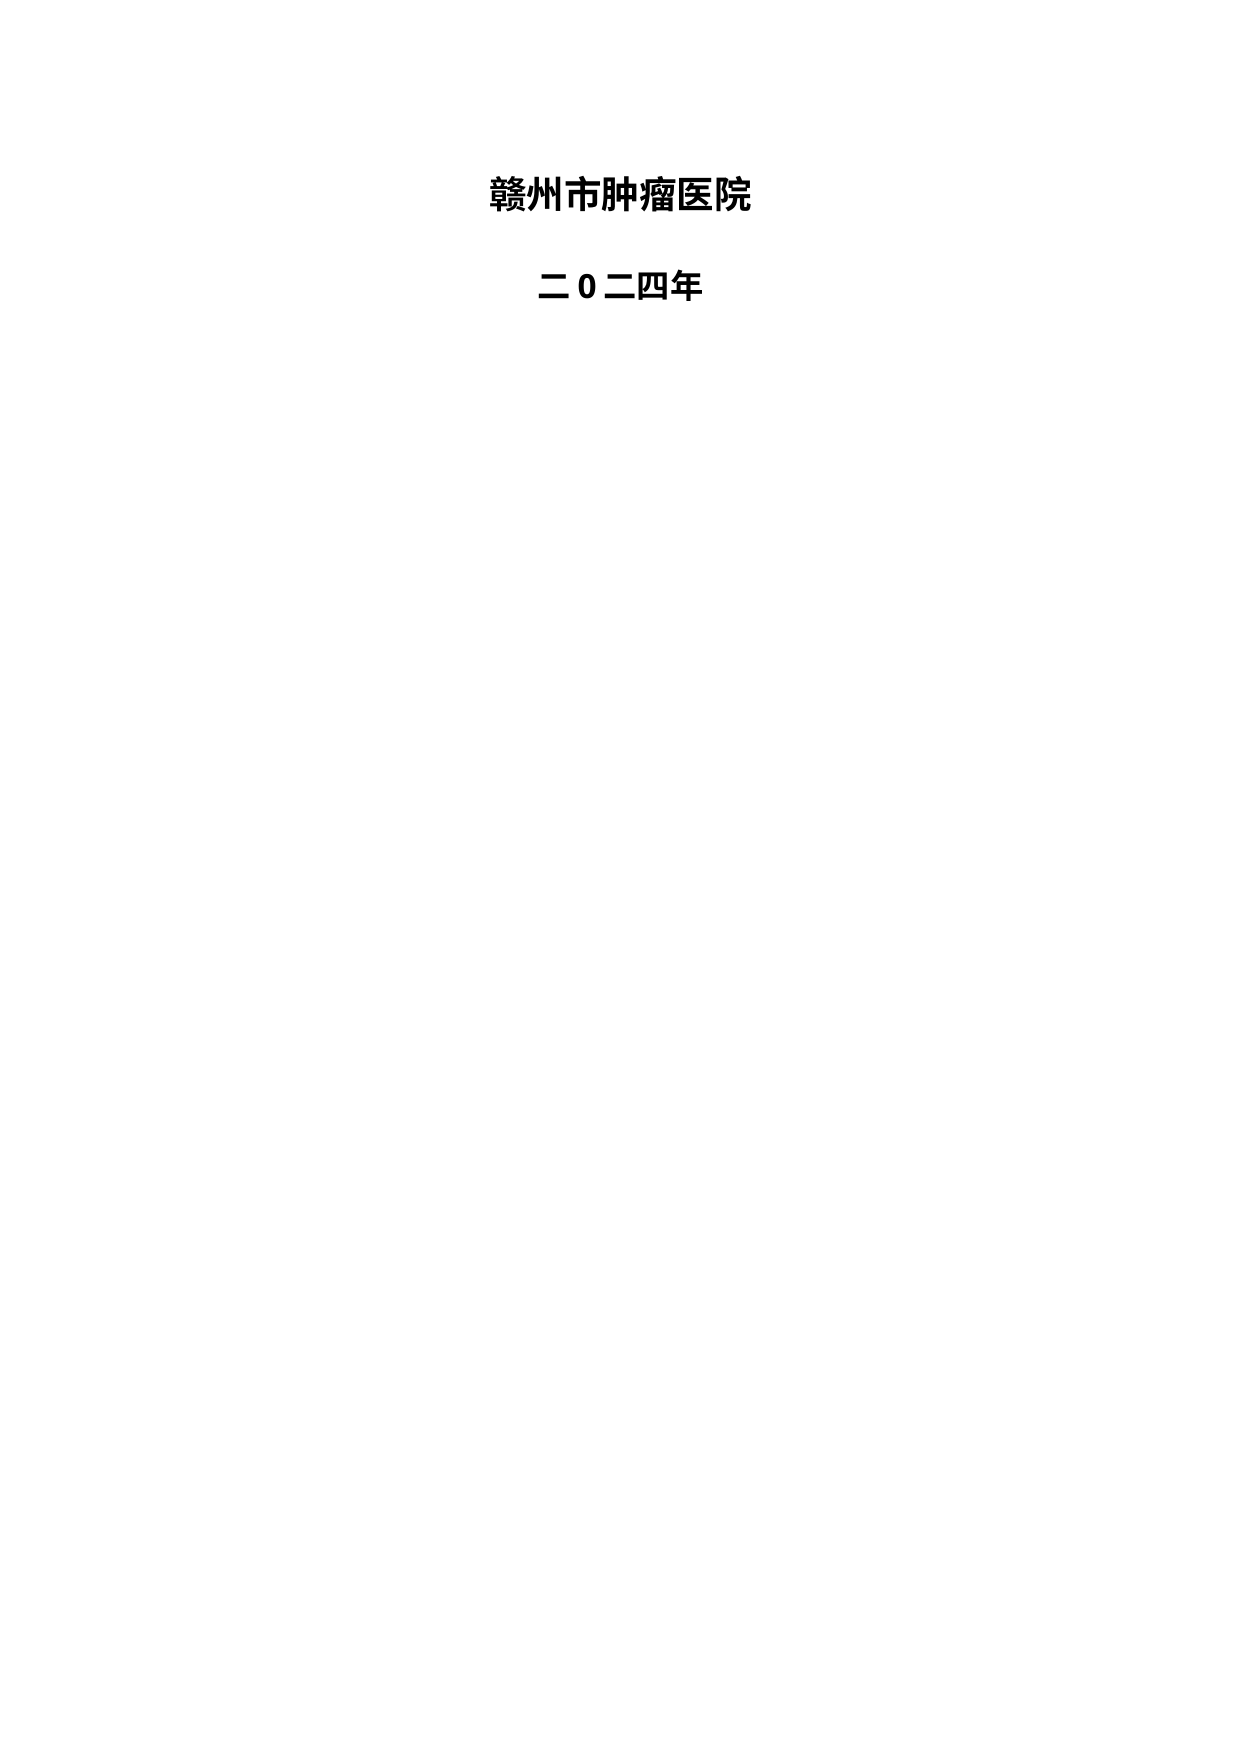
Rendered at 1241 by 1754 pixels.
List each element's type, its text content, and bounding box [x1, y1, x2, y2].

text 二0二四年 [112, 252, 1128, 317]
text 赣州市肿瘤医院 [112, 160, 1128, 225]
